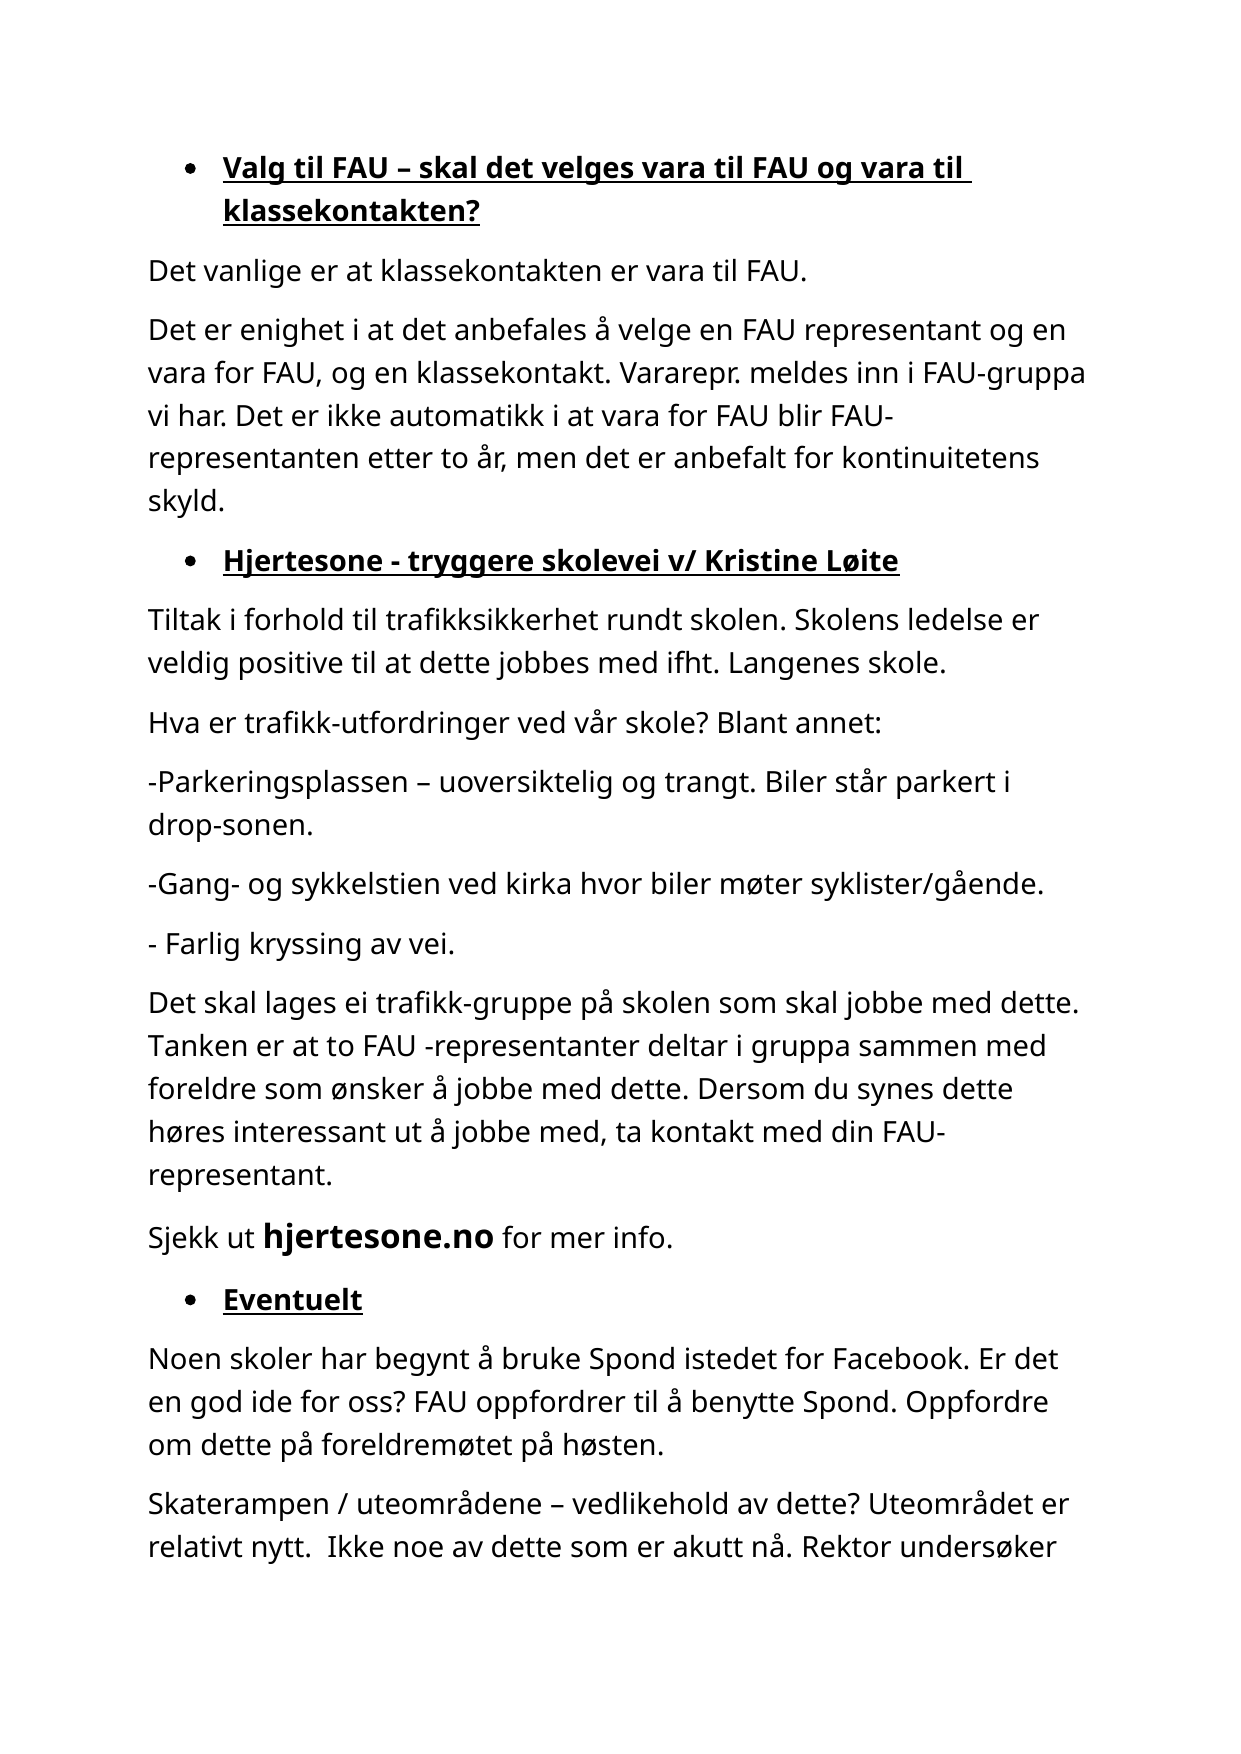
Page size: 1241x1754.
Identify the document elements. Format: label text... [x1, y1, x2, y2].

text Hva er trafikk-utfordringer ved vår skole? Blant annet: [148, 702, 1093, 742]
list Hjertesone - tryggere skolevei v/ Kristine Løite [185, 540, 1093, 580]
text Det er enighet i at det anbefales å velge en FAU representant og en vara for FAU, og en klassekontakt. Vararepr. meldes inn i FAU-gruppa vi har. Det er ikke automatikk i at vara for FAU blir FAU-representanten etter to år, men det er anbefalt for kontinuitetens skyld. [148, 309, 1093, 520]
list Eventuelt [185, 1279, 1093, 1319]
text Det vanlige er at klassekontakten er vara til FAU. [148, 250, 1093, 289]
list Valg til FAU – skal det velges vara til FAU og vara til klassekontakten? [185, 148, 1093, 230]
text -Parkeringsplassen – uoversiktelig og trangt. Biler står parkert i drop-sonen. [148, 761, 1093, 844]
text Noen skoler har begynt å bruke Spond istedet for Facebook. Er det en god ide for oss? FAU oppfordrer til å benytte Spond. Oppfordre om dette på foreldremøtet på høsten. [148, 1338, 1093, 1464]
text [148, 1483, 1093, 1566]
text - Farlig kryssing av vei. [148, 923, 1093, 963]
text Tiltak i forhold til trafikksikkerhet rundt skolen. Skolens ledelse er veldig positive til at dette jobbes med ifht. Langenes skole. [148, 599, 1093, 682]
text Det skal lages ei trafikk-gruppe på skolen som skal jobbe med dette. Tanken er at to FAU -representanter deltar i gruppa sammen med foreldre som ønsker å jobbe med dette. Dersom du synes dette høres interessant ut å jobbe med, ta kontakt med din FAU-representant. [148, 983, 1093, 1193]
text Sjekk ut hjertesone.no for mer info. [148, 1213, 1093, 1259]
text -Gang- og sykkelstien ved kirka hvor biler møter syklister/gående. [148, 864, 1093, 903]
